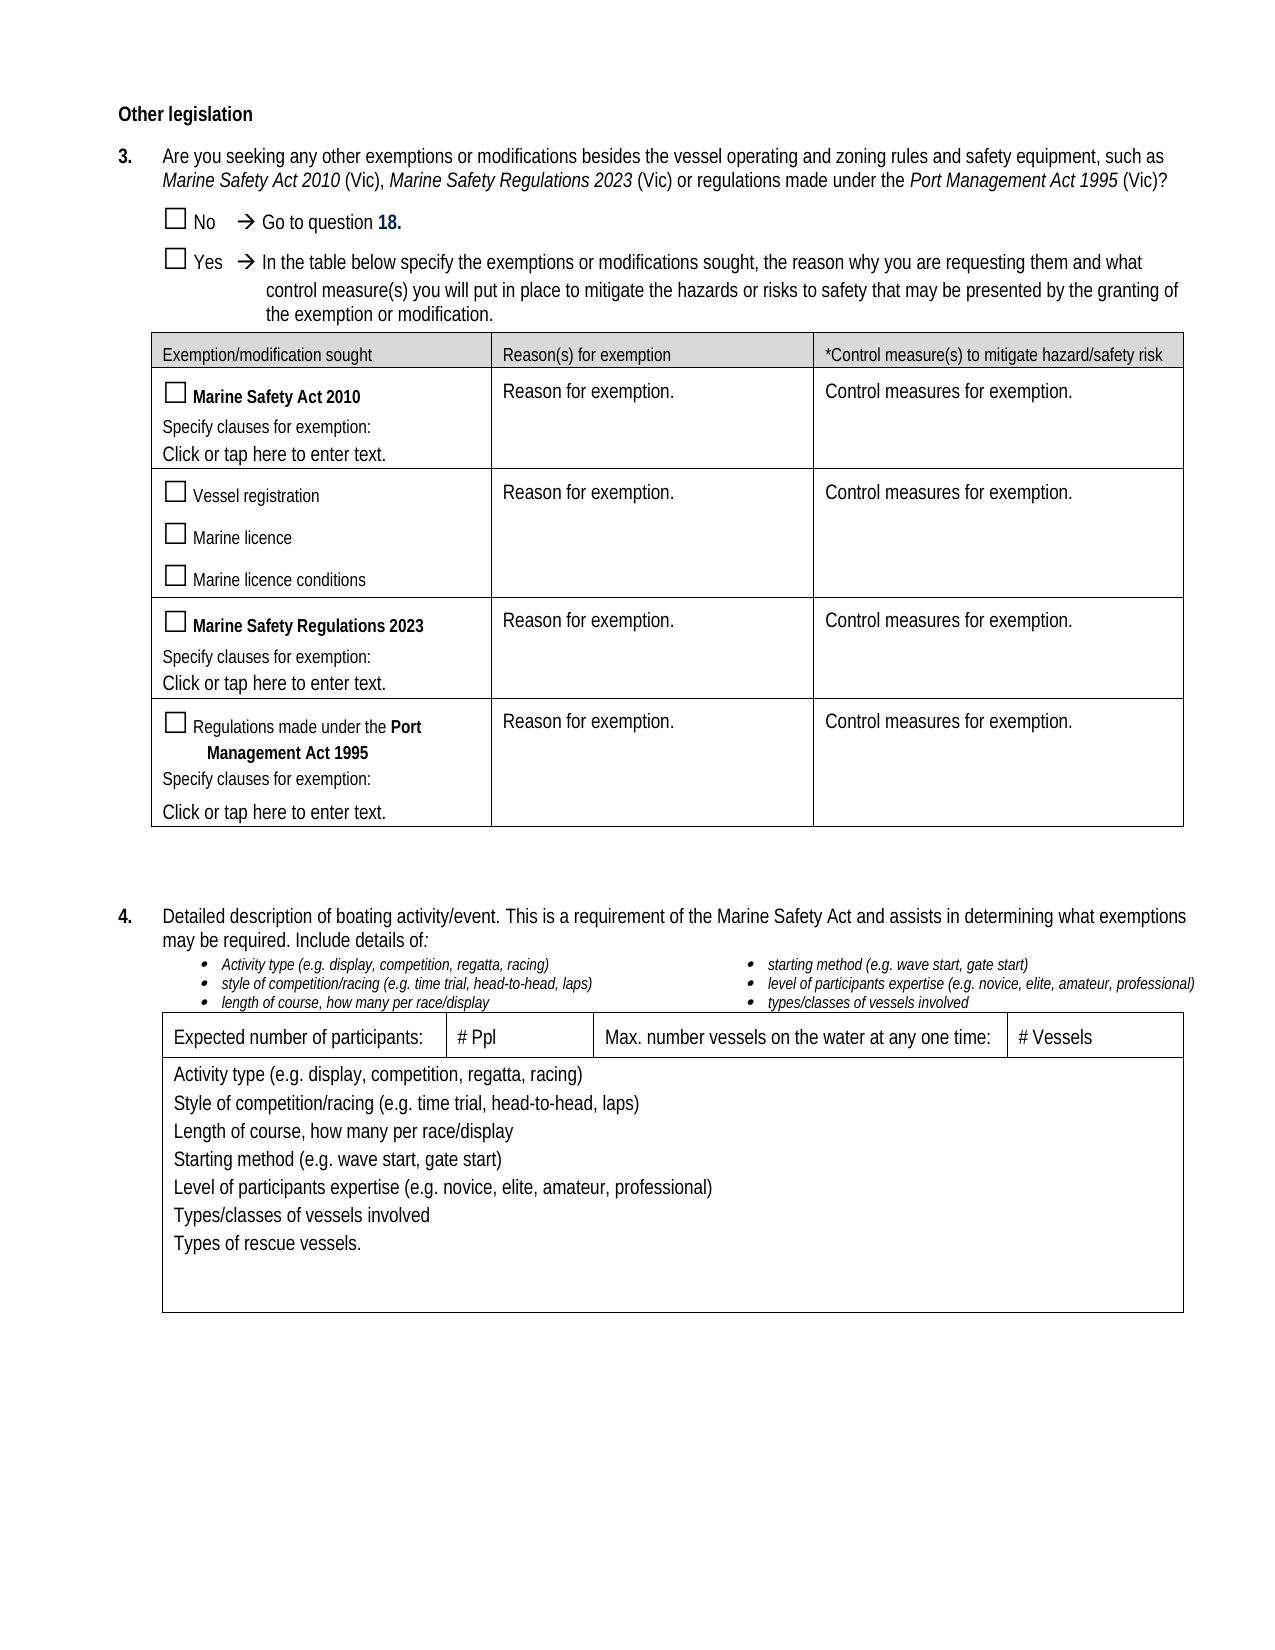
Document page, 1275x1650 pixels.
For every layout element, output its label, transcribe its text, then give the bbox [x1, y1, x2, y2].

table_cell ☐ Marine Safety Act 2010 Specify clauses for exemption: [152, 368, 491, 468]
table_cell ☐ Marine Safety Regulations 2023 Specify clauses for exemption: [152, 598, 491, 697]
list Detailed description of boating activity/event. This is a requirement of the Marine Safety Act and assists in determining what exemptions may be required. Include details of: [118, 904, 1211, 952]
table_header Reason(s) for exemption [492, 333, 813, 367]
table_header Max. number vessels on the water at any one time: [594, 1013, 1007, 1057]
text ☐ Yes In the table below specify the exemptions or modifications sought, the reason why you are requesting them and what control measure(s) you will put in place to mitigate the hazards or risks to safety that may be presented by the granting of the exemption or modification. [162, 238, 1196, 326]
table_header Expected number of participants: [163, 1013, 446, 1057]
table_header *Control measure(s) to mitigate hazard/safety risk [814, 333, 1183, 367]
list types/classes of vessels involved [746, 993, 1211, 1012]
list Are you seeking any other exemptions or modifications besides the vessel operating and zoning rules and safety equipment, such as Marine Safety Act 2010 (Vic), Marine Safety Regulations 2023 (Vic) or regulations made under the Port Management Act 1995 (Vic)? [118, 144, 1196, 192]
list length of course, how many per race/display [200, 993, 657, 1012]
text Other legislation [118, 102, 1250, 126]
table_cell [163, 1058, 1183, 1312]
list starting method (e.g. wave start, gate start) [746, 954, 1211, 974]
table_cell ☐ Regulations made under the Port Management Act 1995 Specify clauses for exemption: [152, 699, 491, 826]
text ☐ No Go to question 18. [162, 199, 1196, 238]
list style of competition/racing (e.g. time trial, head-to-head, laps) [200, 974, 657, 993]
list Activity type (e.g. display, competition, regatta, racing) [200, 954, 657, 974]
list level of participants expertise (e.g. novice, elite, amateur, professional) [746, 974, 1211, 993]
table_cell ☐ Vessel registration ☐ Marine licence ☐ Marine licence conditions [152, 469, 491, 597]
table_header Exemption/modification sought [152, 333, 491, 367]
